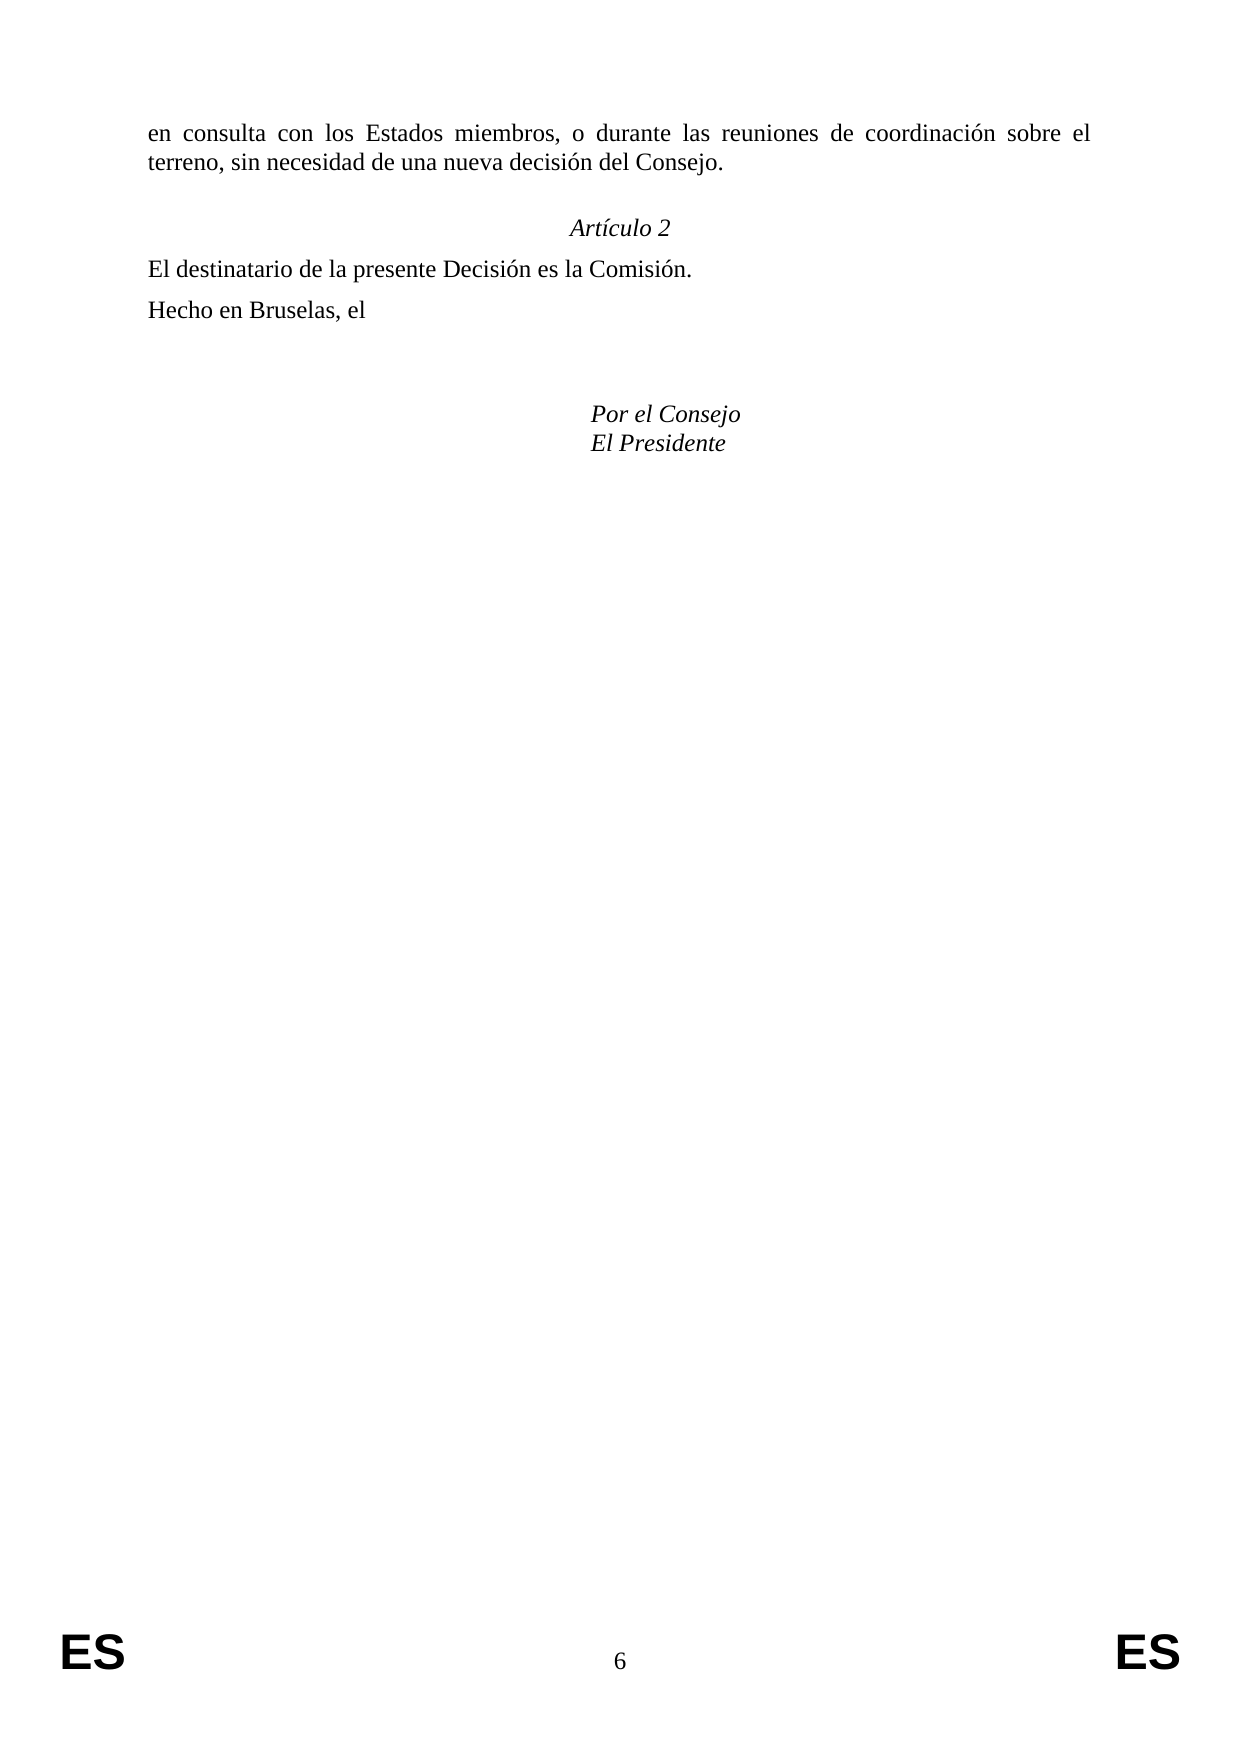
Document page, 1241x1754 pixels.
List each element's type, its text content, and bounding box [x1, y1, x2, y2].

text Artículo 2 [148, 213, 1093, 242]
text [148, 118, 1093, 176]
text El Presidente [148, 428, 1093, 457]
text Por el Consejo [148, 399, 1093, 428]
text Hecho en Bruselas, el [148, 296, 1093, 324]
text El destinatario de la presente Decisión es la Comisión. [148, 254, 1093, 283]
